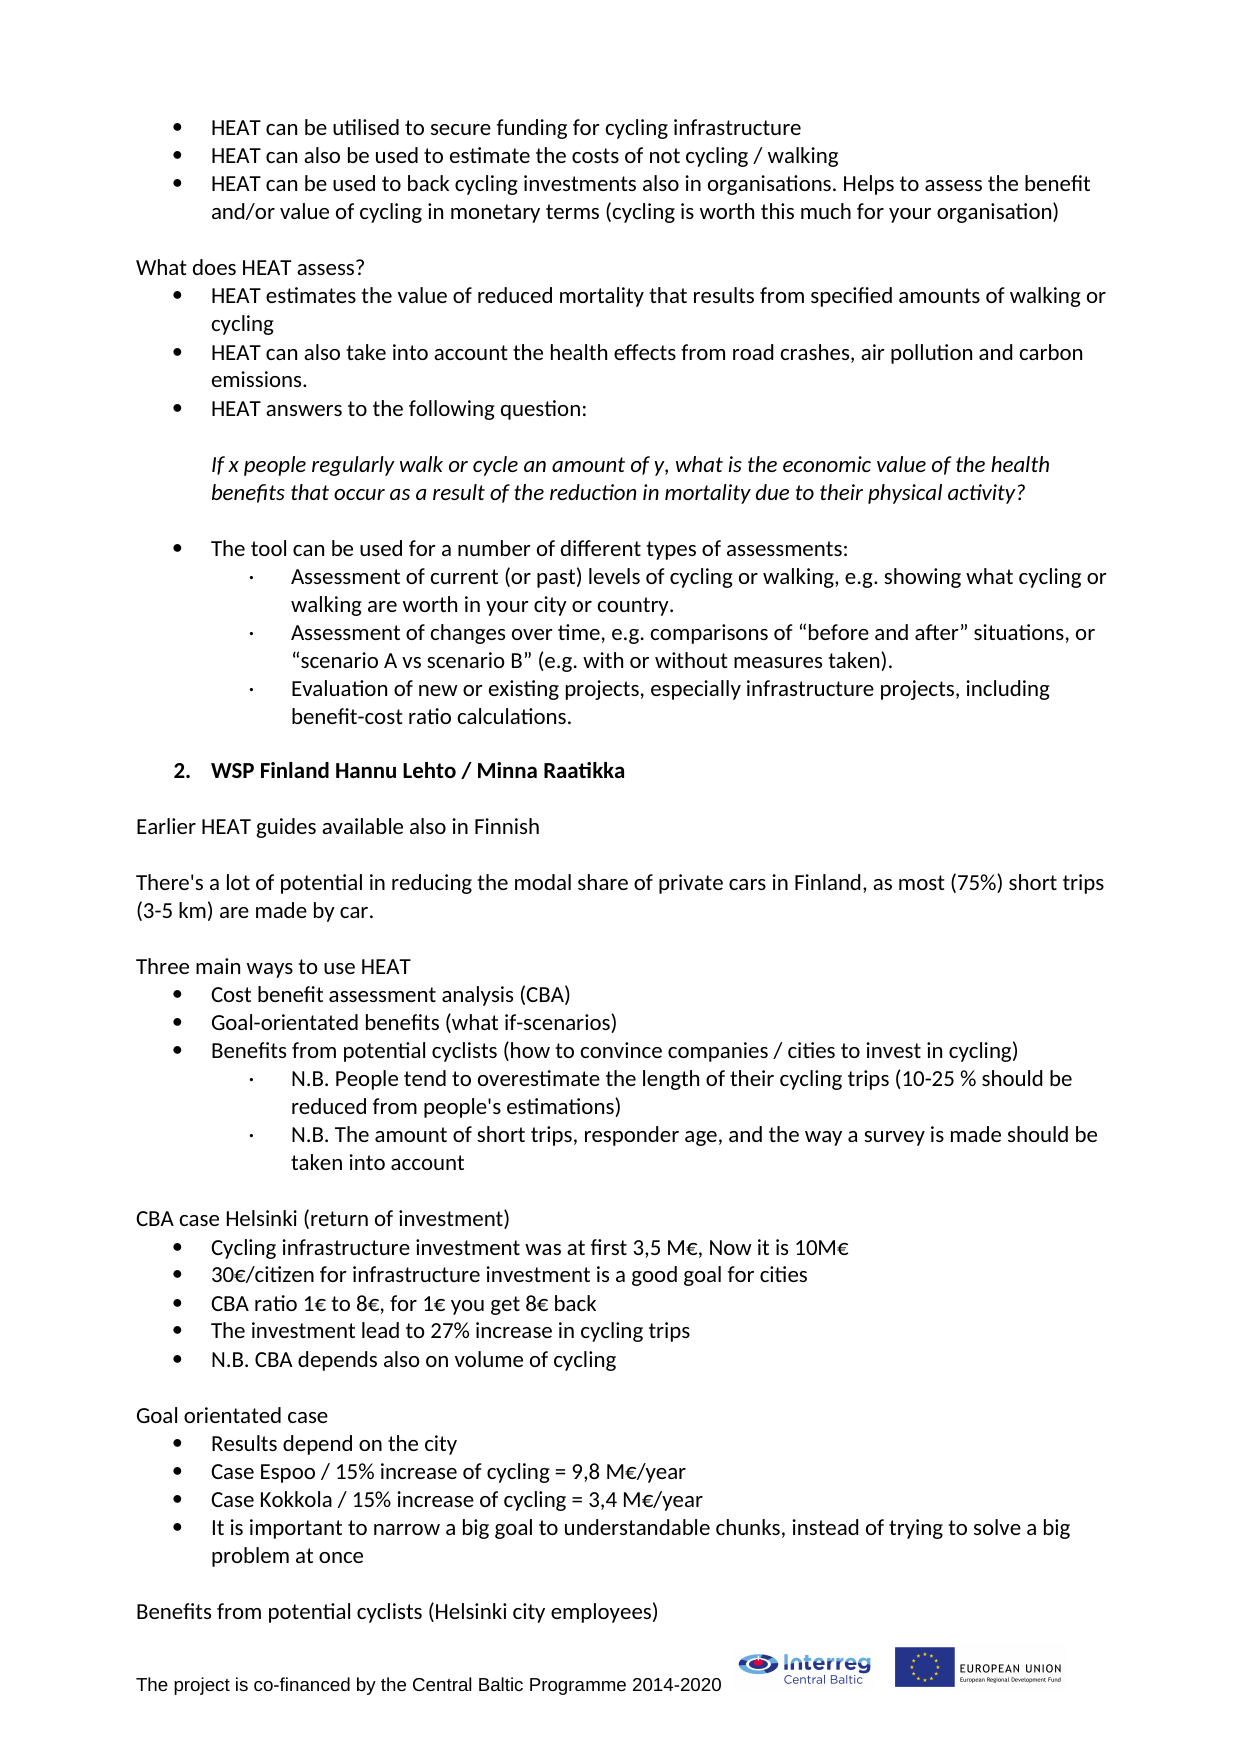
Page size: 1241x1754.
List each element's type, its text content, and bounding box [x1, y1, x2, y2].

picture [732, 1647, 877, 1691]
text Benefits from potential cyclists (Helsinki city employees) [136, 1597, 1122, 1625]
list Assessment of changes over time, e.g. comparisons of “before and after” situations, or “scenario A vs scenario B” (e.g. with or without measures taken). [248, 618, 1122, 674]
list Case Kokkola / 15% increase of cycling = 3,4 M€/year [173, 1485, 1122, 1513]
list CBA ratio 1€ to 8€, for 1€ you get 8€ back [173, 1289, 1122, 1317]
list Cycling infrastructure investment was at first 3,5 M€, Now it is 10M€ [173, 1233, 1122, 1261]
list N.B. CBA depends also on volume of cycling [173, 1345, 1122, 1373]
list It is important to narrow a big goal to understandable chunks, instead of trying to solve a big problem at once [173, 1513, 1122, 1569]
list Results depend on the city [173, 1429, 1122, 1457]
list Case Espoo / 15% increase of cycling = 9,8 M€/year [173, 1457, 1122, 1485]
list Benefits from potential cyclists (how to convince companies / cities to invest in cycling) [173, 1036, 1122, 1064]
text What does HEAT assess? [136, 253, 1122, 282]
text Three main ways to use HEAT [136, 952, 1122, 980]
text Earlier HEAT guides available also in Finnish [136, 812, 1122, 840]
text CBA case Helsinki (return of investment) [136, 1204, 1122, 1233]
picture [891, 1643, 1067, 1691]
list N.B. People tend to overestimate the length of their cycling trips (10-25 % should be reduced from people's estimations) [248, 1064, 1122, 1121]
list N.B. The amount of short trips, responder age, and the way a survey is made should be taken into account [248, 1121, 1122, 1177]
list HEAT can also be used to estimate the costs of not cycling / walking [173, 141, 1122, 169]
list Evaluation of new or existing projects, especially infrastructure projects, including benefit-cost ratio calculations. [248, 674, 1122, 730]
list The investment lead to 27% increase in cycling trips [173, 1317, 1122, 1345]
list HEAT answers to the following question: [173, 394, 1122, 422]
list The tool can be used for a number of different types of assessments: [173, 534, 1122, 562]
list 30€/citizen for infrastructure investment is a good goal for cities [173, 1261, 1122, 1289]
text If x people regularly walk or cycle an amount of y, what is the economic value of the health benefits that occur as a result of the reduction in mortality due to their physical activity? [211, 450, 1122, 506]
text There's a lot of potential in reducing the modal share of private cars in Finland, as most (75%) short trips (3-5 km) are made by car. [136, 868, 1122, 924]
list HEAT estimates the value of reduced mortality that results from specified amounts of walking or cycling [173, 282, 1122, 338]
list HEAT can also take into account the health effects from road crashes, air pollution and carbon emissions. [173, 338, 1122, 394]
list HEAT can be utilised to secure funding for cycling infrastructure [173, 113, 1122, 141]
list Goal-orientated benefits (what if-scenarios) [173, 1008, 1122, 1036]
list Cost benefit assessment analysis (CBA) [173, 980, 1122, 1008]
list Assessment of current (or past) levels of cycling or walking, e.g. showing what cycling or walking are worth in your city or country. [248, 562, 1122, 618]
list WSP Finland Hannu Lehto / Minna Raatikka [173, 756, 1122, 784]
list HEAT can be used to back cycling investments also in organisations. Helps to assess the benefit and/or value of cycling in monetary terms (cycling is worth this much for your organisation) [173, 169, 1122, 226]
text Goal orientated case [136, 1401, 1122, 1429]
